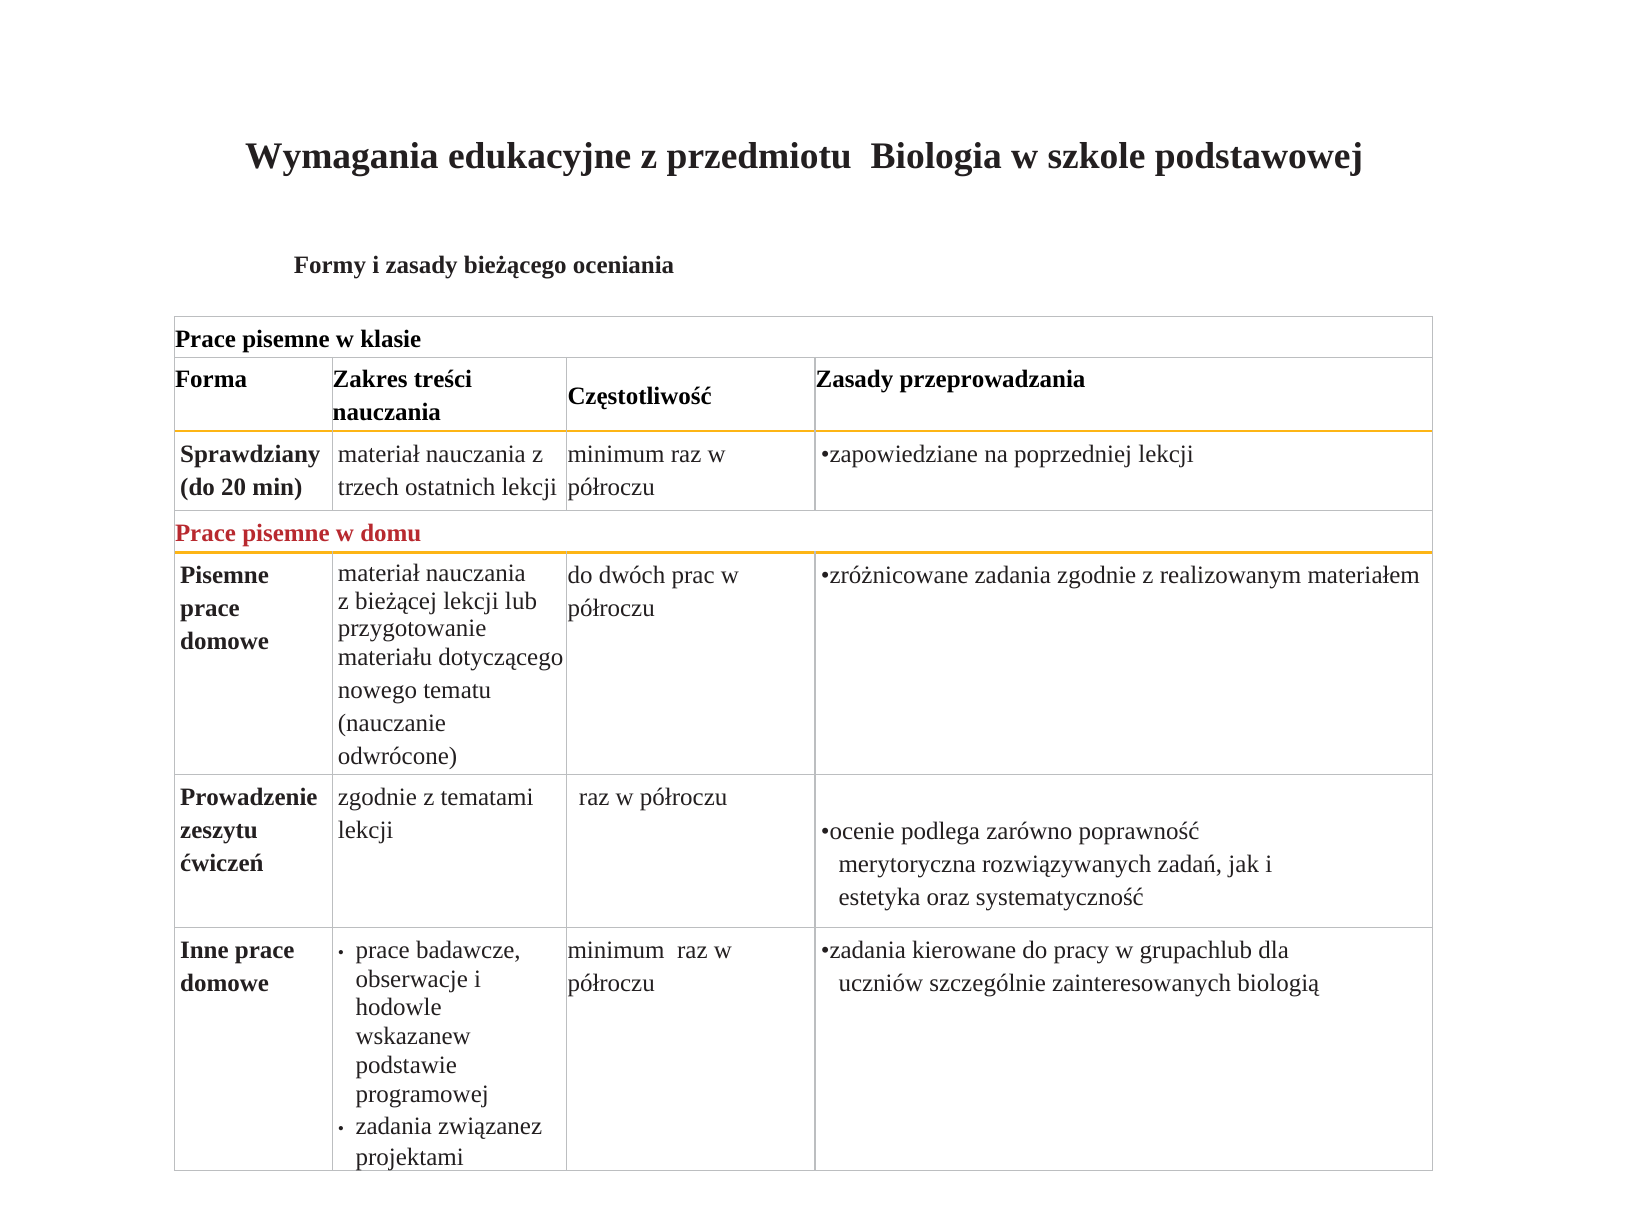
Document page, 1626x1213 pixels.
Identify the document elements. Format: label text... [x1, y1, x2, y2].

table_cell Zakres treści nauczania [333, 358, 566, 430]
text Wymagania edukacyjne z przedmiotu Biologia w szkole podstawowej [75, 133, 1533, 177]
table_cell minimum raz w półroczu [567, 432, 814, 510]
table_cell Prace pisemne w domu [175, 511, 1432, 551]
table_cell Zasady przeprowadzania [816, 358, 1432, 430]
table_cell Forma [175, 358, 332, 430]
table_header Prace pisemne w klasie [175, 317, 1432, 357]
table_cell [333, 928, 566, 1170]
table_cell •ocenie podlega zarówno poprawność merytoryczna rozwiązywanych zadań, jak i estetyka oraz systematyczność [816, 775, 1432, 927]
table_cell materiał nauczania z trzech ostatnich lekcji [333, 432, 566, 510]
table_cell •zróżnicowane zadania zgodnie z realizowanym materiałem [816, 554, 1432, 774]
text Formy i zasady bieżącego oceniania [75, 250, 1533, 279]
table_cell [816, 928, 1432, 1170]
table_cell Pisemne prace domowe [175, 554, 332, 774]
table_cell •zapowiedziane na poprzedniej lekcji [816, 432, 1432, 510]
table_cell zgodnie z tematami lekcji [333, 775, 566, 927]
table_cell Prowadzenie zeszytu ćwiczeń [175, 775, 332, 927]
table_cell raz w półroczu [567, 775, 814, 927]
table_cell do dwóch prac w półroczu [567, 554, 814, 774]
table_cell Sprawdziany (do 20 min) [175, 432, 332, 510]
table_cell Inne prace domowe [175, 928, 332, 1170]
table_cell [567, 928, 814, 1170]
table_cell materiał nauczania z bieżącej lekcji lub przygotowanie materiału dotyczącego nowego tematu (nauczanie odwrócone) [333, 554, 566, 774]
table_cell Częstotliwość [567, 358, 814, 430]
